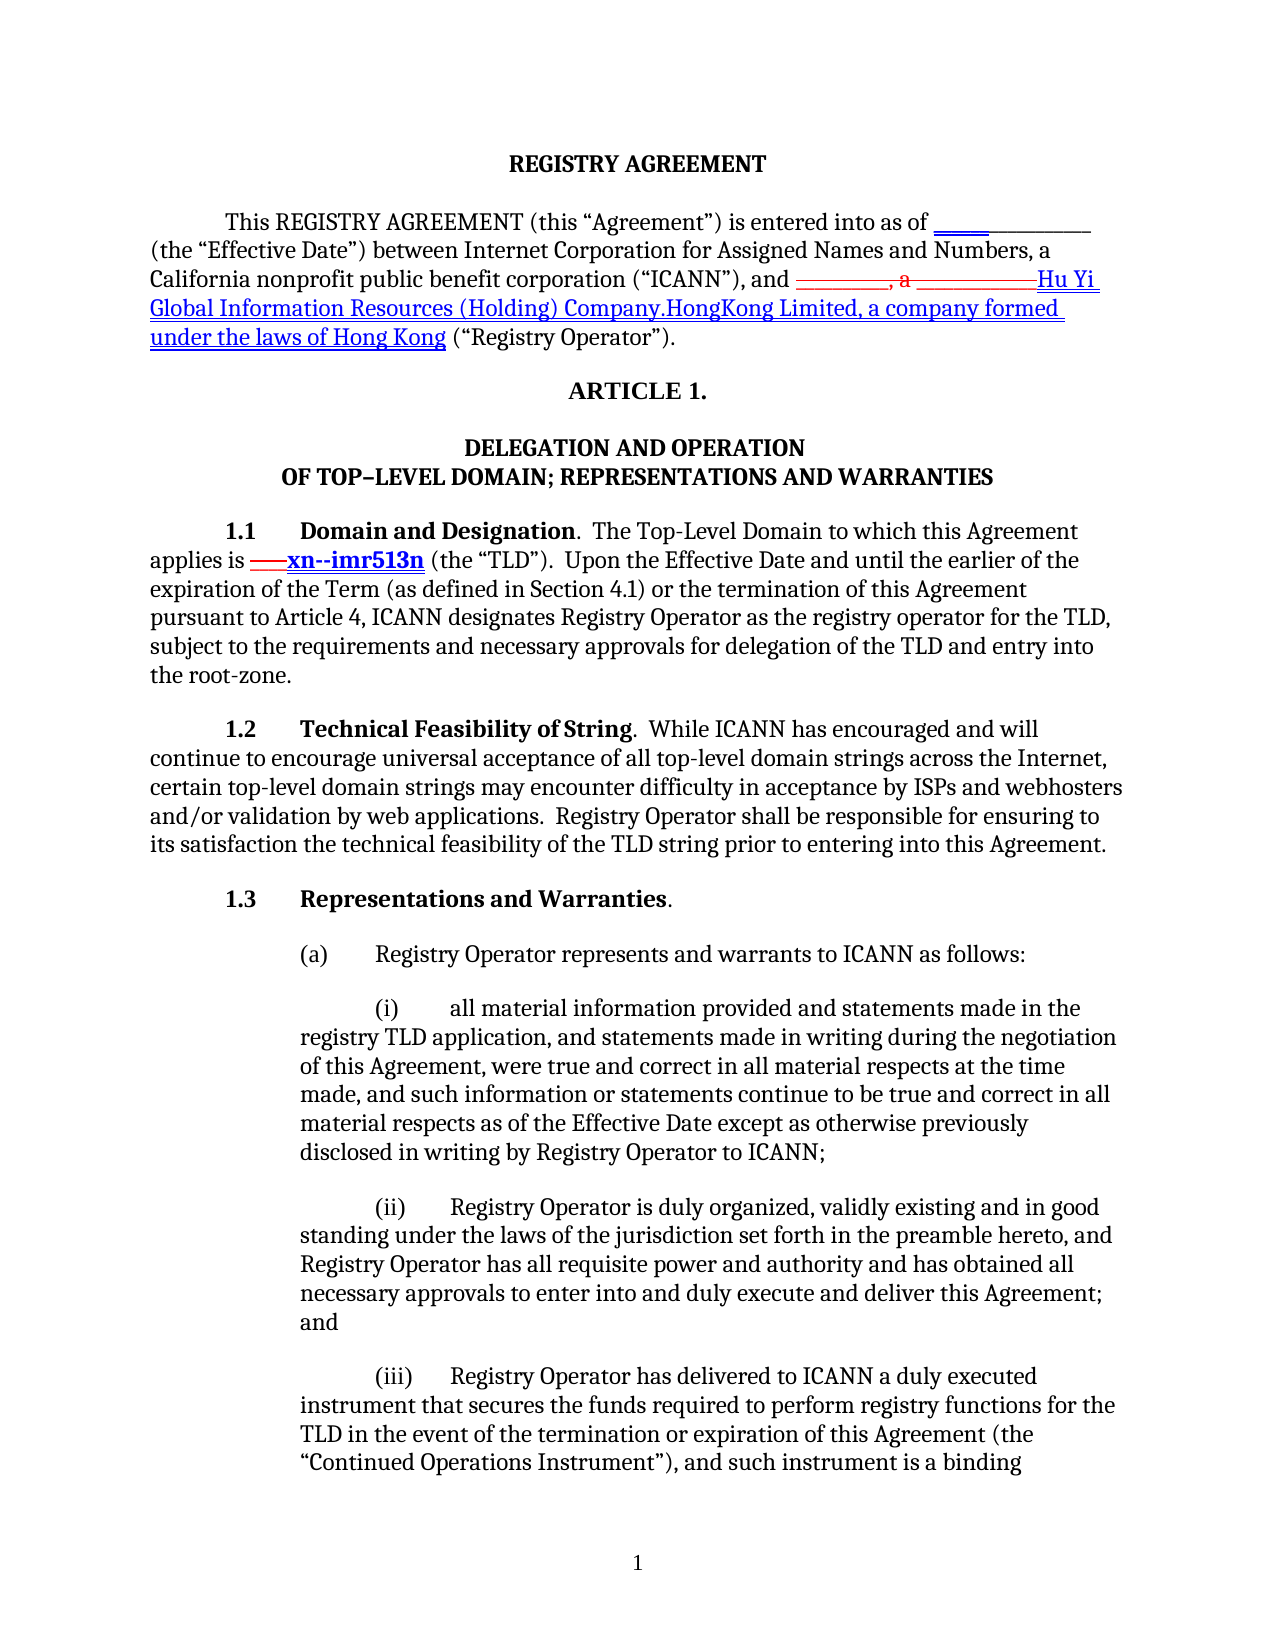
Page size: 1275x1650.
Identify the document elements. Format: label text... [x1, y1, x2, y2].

title REGISTRY AGREEMENT [150, 150, 1125, 179]
text DELEGATION AND OPERATION OF TOP–LEVEL DOMAIN; REPRESENTATIONS AND WARRANTIES [150, 376, 1125, 491]
text all material information provided and statements made in the registry TLD application, and statements made in writing during the negotiation of this Agreement, were true and correct in all material respects at the time made, and such information or statements continue to be true and correct in all material respects as of the Effective Date except as otherwise previously disclosed in writing by Registry Operator to ICANN; [300, 993, 1125, 1167]
text Registry Operator represents and warrants to ICANN as follows: [150, 939, 1125, 968]
text Domain and Designation. The Top-Level Domain to which this Agreement applies is ____xn--imr513n (the “TLD”). Upon the Effective Date and until the earlier of the expiration of the Term (as defined in Section 4.1) or the termination of this Agreement pursuant to Article 4, ICANN designates Registry Operator as the registry operator for the TLD, subject to the requirements and necessary approvals for delegation of the TLD and entry into the root-zone. [150, 516, 1125, 689]
text Technical Feasibility of String. While ICANN has encouraged and will continue to encourage universal acceptance of all top-level domain strings across the Internet, certain top-level domain strings may encounter difficulty in acceptance by ISPs and webhosters and/or validation by web applications. Registry Operator shall be responsible for ensuring to its satisfaction the technical feasibility of the TLD string prior to entering into this Agreement. [150, 714, 1125, 859]
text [300, 1361, 1125, 1477]
text Representations and Warranties. [150, 884, 1125, 914]
text This REGISTRY AGREEMENT (this “Agreement”) is entered into as of _________________ (the “Effective Date”) between Internet Corporation for Assigned Names and Numbers, a California nonprofit public benefit corporation (“ICANN”), and __________, a _____________Hu Yi Global Information Resources (Holding) Company.HongKong Limited, a company formed under the laws of Hong Kong (“Registry Operator”). [150, 207, 1125, 351]
text Registry Operator is duly organized, validly existing and in good standing under the laws of the jurisdiction set forth in the preamble hereto, and Registry Operator has all requisite power and authority and has obtained all necessary approvals to enter into and duly execute and deliver this Agreement; and [300, 1192, 1125, 1336]
